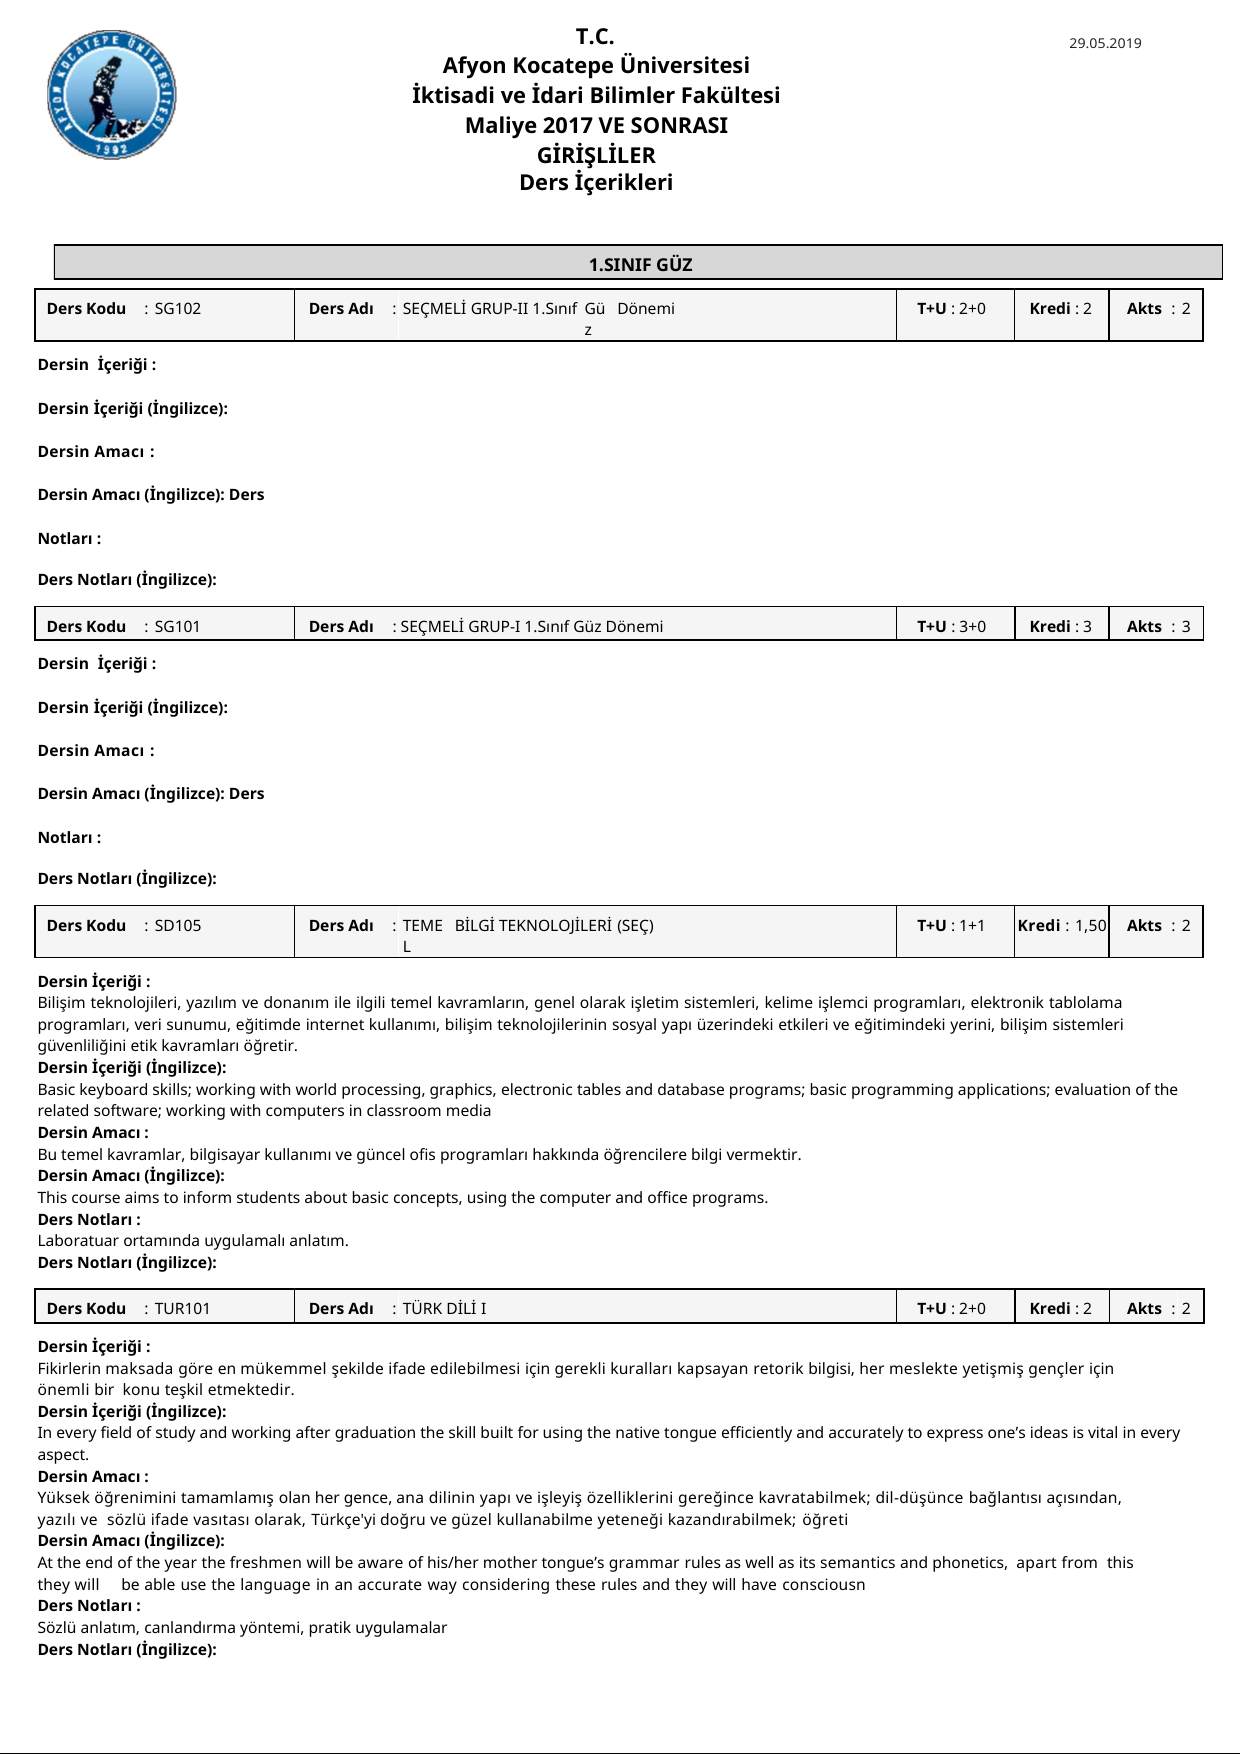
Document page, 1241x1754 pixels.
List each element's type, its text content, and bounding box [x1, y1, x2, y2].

table_header T+U : 3+0 [897, 607, 1014, 639]
table_header 2 [1178, 1290, 1203, 1322]
table_header Kredi : 1,50 [1015, 906, 1108, 957]
table_header Dönemi [613, 290, 896, 340]
table_header Ders Adı [295, 1290, 384, 1322]
table_header SG102 [151, 290, 294, 340]
table_header : [137, 607, 151, 639]
text Fikirlerin maksada göre en mükemmel şekilde ifade edilebilmesi için gerekli kuralları kapsayan retorik bilgisi, her meslekte yetişmiş gençler için önemli bir konu teşkil etmektedir. [37, 1357, 1151, 1400]
table_header Kredi : 3 [1016, 607, 1108, 639]
table_header TUR101 [151, 1290, 294, 1322]
picture [47, 30, 177, 160]
text Ders Notları (İngilizce): [37, 870, 1217, 888]
table_header Ders Adı [295, 906, 384, 957]
text Dersin İçeriği (İngilizce): Dersin Amacı : [37, 397, 265, 462]
table_header : [137, 290, 151, 340]
table_header 2 [1177, 290, 1202, 340]
text This course aims to inform students about basic concepts, using the computer and office programs. [37, 1187, 1217, 1208]
table_header : [137, 906, 151, 957]
text Dersin İçeriği : [37, 971, 1217, 992]
subtitle Dersin Amacı : [37, 1465, 1217, 1487]
table_header : SEÇMELİ GRUP-I 1.Sınıf Güz Dönemi [384, 607, 896, 639]
table_header Kredi : 2 [1016, 1290, 1109, 1322]
subtitle Dersin Amacı (İngilizce): [37, 1165, 1217, 1186]
table_header Akts [1110, 607, 1166, 639]
text T.C. [576, 21, 787, 51]
text Ders İçerikleri [516, 170, 677, 196]
table_header SEÇMELİ [399, 290, 466, 340]
table_header : [384, 1290, 398, 1322]
table_header SG101 [151, 607, 294, 639]
text Laboratuar ortamında uygulamalı anlatım. [37, 1230, 1217, 1251]
table_header 3 [1177, 607, 1203, 639]
text Dersin İçeriği : [37, 1336, 1217, 1357]
table_header : [384, 290, 398, 340]
text Sözlü anlatım, canlandırma yöntemi, pratik uygulamalar [37, 1617, 1217, 1638]
text Yüksek öğrenimini tamamlamış olan her gence, ana dilinin yapı ve işleyiş özelliklerini gereğince kavratabilmek; dil-düşünce bağlantısı açısından, yazılı ve sözlü ifade vasıtası olarak, Türkçe'yi doğru ve güzel kullanabilme yeteneği kazandırabilmek; öğreti [37, 1487, 1151, 1530]
text Dersin İçeriği : [37, 653, 1217, 674]
table_header Ders Kodu [36, 1290, 137, 1322]
table_header Akts [1110, 1290, 1167, 1322]
table_header SD105 [151, 906, 294, 957]
table_header : [384, 906, 398, 957]
subtitle Ders Notları (İngilizce): [37, 1252, 1217, 1273]
subtitle Ders Notları : [37, 1208, 1217, 1229]
table_header Güz [580, 290, 613, 340]
table_header Ders Adı [295, 607, 384, 639]
table_header TÜRK DİLİ [399, 1290, 477, 1322]
text Dersin İçeriği (İngilizce): Dersin Amacı : [37, 696, 265, 761]
subtitle Dersin İçeriği (İngilizce): [37, 1057, 1217, 1078]
text Afyon Kocatepe Üniversitesi İktisadi ve İdari Bilimler Fakültesi Maliye 2017 VE SONRASI GİRİŞLİLER [410, 51, 783, 170]
table_header Ders Kodu [36, 607, 137, 639]
table_header 2 [1177, 906, 1202, 957]
table_header : [137, 1290, 151, 1322]
text Basic keyboard skills; working with world processing, graphics, electronic tables and database programs; basic programming applications; evaluation of the related software; working with computers in classroom media [37, 1078, 1217, 1121]
text Bilişim teknolojileri, yazılım ve donanım ile ilgili temel kavramların, genel olarak işletim sistemleri, kelime işlemci programları, elektronik tablolama programları, veri sunumu, eğitimde internet kullanımı, bilişim teknolojilerinin sosyal yapı üzerindeki etkileri ve eğitimindeki yerini, bilişim sistemleri güvenliliğini etik kavramları öğretir. [37, 992, 1125, 1056]
table_header T+U : 1+1 [897, 906, 1014, 957]
table_header Akts [1110, 906, 1166, 957]
subtitle Dersin İçeriği (İngilizce): [37, 1401, 1217, 1422]
table_header I [477, 1290, 896, 1322]
text At the end of the year the freshmen will be aware of his/her mother tongue’s grammar rules as well as its semantics and phonetics, apart from this they will be able use the language in an accurate way considering these rules and they will have consciousn [37, 1552, 1151, 1594]
table_header Ders Kodu [36, 906, 137, 957]
table_header TEKNOLOJİLERİ [495, 906, 613, 957]
subtitle Dersin Amacı : [37, 1122, 1217, 1143]
table_header BİLGİ [450, 906, 495, 957]
table_header T+U : 2+0 [897, 290, 1014, 340]
table_header Kredi : 2 [1015, 290, 1108, 340]
subtitle Dersin İçeriği : [37, 354, 1217, 375]
table_header T+U : 2+0 [897, 1290, 1014, 1322]
table_header (SEÇ) [613, 906, 896, 957]
table_header TEMEL [399, 906, 450, 957]
subtitle Ders Notları (İngilizce): [37, 1638, 1217, 1659]
text Dersin Amacı (İngilizce): Ders Notları : [37, 783, 265, 848]
text 29.05.2019 [1069, 34, 1217, 52]
table_header Ders Adı [295, 290, 384, 340]
text Ders Notları (İngilizce): [37, 571, 1217, 589]
text In every field of study and working after graduation the skill built for using the native tongue efficiently and accurately to express one’s ideas is vital in every aspect. [37, 1422, 1198, 1465]
text Bu temel kavramlar, bilgisayar kullanımı ve güncel ofis programları hakkında öğrencilere bilgi vermektir. [37, 1143, 1217, 1164]
table_header Akts [1110, 290, 1166, 340]
subtitle Dersin Amacı (İngilizce): [37, 1530, 1217, 1551]
subtitle Ders Notları : [37, 1595, 1217, 1616]
table_header GRUP-II 1.Sınıf [466, 290, 580, 340]
text Dersin Amacı (İngilizce): Ders Notları : [37, 484, 265, 549]
table_header Ders Kodu [36, 290, 137, 340]
